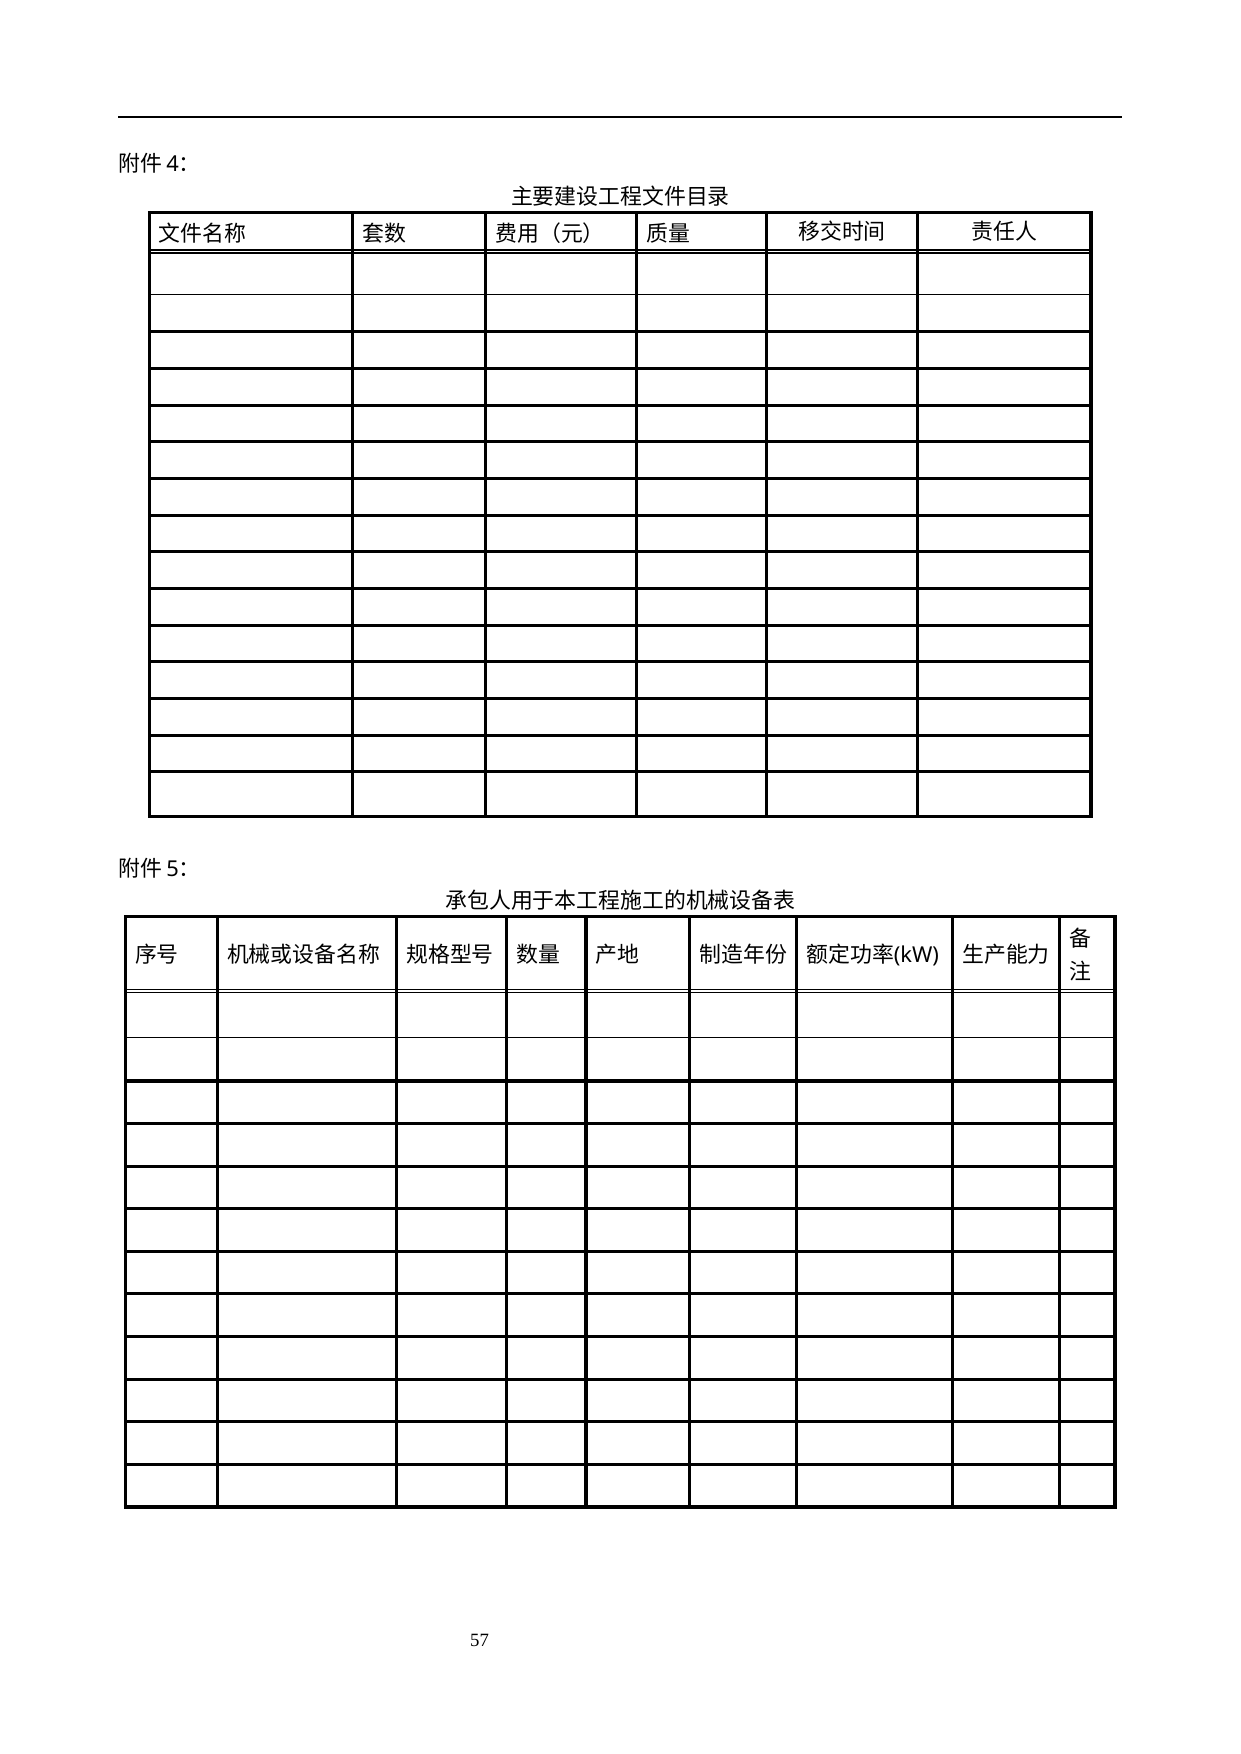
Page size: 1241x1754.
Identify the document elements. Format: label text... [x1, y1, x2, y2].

table_cell [151, 295, 351, 330]
table_cell [127, 1210, 216, 1250]
table_cell [508, 1083, 584, 1122]
table_cell [127, 1168, 216, 1207]
table_cell [151, 480, 351, 513]
table_cell [768, 663, 916, 697]
table_cell [588, 1210, 688, 1250]
table_cell [588, 1168, 688, 1207]
table_cell [798, 1038, 951, 1079]
table_cell [691, 1295, 795, 1335]
table_cell [508, 1038, 584, 1079]
table_cell [638, 590, 765, 623]
table_cell [919, 663, 1089, 697]
table_cell [508, 1168, 584, 1207]
table_cell [354, 663, 484, 697]
table_cell [919, 443, 1089, 477]
table_cell [508, 1338, 584, 1377]
table_header 数量 [508, 918, 584, 988]
table_cell [508, 1210, 584, 1250]
table_cell [768, 254, 916, 293]
table_cell [1061, 1381, 1113, 1420]
table_cell [151, 737, 351, 770]
table_cell [487, 333, 635, 367]
table_cell [508, 1423, 584, 1463]
table_cell [1061, 1253, 1113, 1292]
table_cell [919, 407, 1089, 440]
table_cell [919, 553, 1089, 587]
table_cell [151, 663, 351, 697]
table_cell [638, 333, 765, 367]
table_cell [354, 333, 484, 367]
table_cell [219, 1168, 395, 1207]
table_cell [398, 1168, 505, 1207]
table_cell [588, 1083, 688, 1122]
table_cell [1061, 1423, 1113, 1463]
table_cell [127, 993, 216, 1037]
table_cell [127, 1466, 216, 1505]
table_cell [508, 1125, 584, 1164]
table_cell [768, 443, 916, 477]
table_cell [487, 663, 635, 697]
table_cell [354, 407, 484, 440]
table_cell [1061, 1338, 1113, 1377]
table_cell [588, 1253, 688, 1292]
table_cell [398, 1083, 505, 1122]
text 附件4： [118, 146, 1122, 178]
table_header 序号 [127, 918, 216, 988]
text 承包人用于本工程施工的机械设备表 [118, 883, 1122, 915]
table_cell [487, 773, 635, 814]
table_cell [954, 1253, 1058, 1292]
table_cell [219, 993, 395, 1037]
table_cell [398, 1295, 505, 1335]
table_cell [127, 1253, 216, 1292]
table_cell [219, 1038, 395, 1079]
table_cell [151, 407, 351, 440]
table_cell [151, 517, 351, 550]
table_cell [354, 254, 484, 293]
table_cell [798, 1466, 951, 1505]
table_cell [487, 553, 635, 587]
table_cell [638, 737, 765, 770]
table_cell [954, 1338, 1058, 1377]
table_cell [919, 773, 1089, 814]
table_cell [398, 993, 505, 1037]
table_cell [768, 407, 916, 440]
table_cell [487, 700, 635, 733]
table_cell [151, 333, 351, 367]
table_cell [691, 1253, 795, 1292]
table_cell [768, 295, 916, 330]
table_cell [919, 480, 1089, 513]
table_header 制造年份 [691, 918, 795, 988]
table_cell [354, 773, 484, 814]
table_cell [1061, 1210, 1113, 1250]
table_cell [954, 993, 1058, 1037]
table_header 规格型号 [398, 918, 505, 988]
table_cell [354, 700, 484, 733]
table_cell [954, 1125, 1058, 1164]
table_cell [638, 773, 765, 814]
table_cell [691, 1125, 795, 1164]
table_cell [398, 1125, 505, 1164]
table_cell [151, 443, 351, 477]
table_cell [638, 517, 765, 550]
table_cell [919, 370, 1089, 403]
table_cell [219, 1381, 395, 1420]
table_cell [588, 1338, 688, 1377]
table_header 质量 [638, 214, 765, 249]
table_cell [354, 480, 484, 513]
table_cell [919, 627, 1089, 660]
table_cell [398, 1038, 505, 1079]
table_header 套数 [354, 214, 484, 249]
table_cell [798, 1253, 951, 1292]
table_cell [768, 553, 916, 587]
table_cell [798, 1423, 951, 1463]
table_cell [954, 1210, 1058, 1250]
table_cell [798, 1381, 951, 1420]
table_cell [588, 1466, 688, 1505]
table_cell [768, 590, 916, 623]
table_cell [798, 1083, 951, 1122]
table_cell [219, 1210, 395, 1250]
table_cell [768, 627, 916, 660]
table_header 机械或设备名称 [219, 918, 395, 988]
table_cell [919, 737, 1089, 770]
table_cell [691, 993, 795, 1037]
table_cell [354, 443, 484, 477]
table_cell [798, 1168, 951, 1207]
table_cell [354, 737, 484, 770]
table_header 责任人 [919, 214, 1089, 249]
table_cell [954, 1083, 1058, 1122]
table_cell [588, 1381, 688, 1420]
table_cell [151, 627, 351, 660]
table_cell [954, 1295, 1058, 1335]
table_cell [127, 1083, 216, 1122]
table_cell [588, 1125, 688, 1164]
table_cell [219, 1423, 395, 1463]
table_cell [219, 1295, 395, 1335]
table_cell [487, 737, 635, 770]
table_cell [1061, 1125, 1113, 1164]
table_cell [691, 1338, 795, 1377]
table_cell [219, 1466, 395, 1505]
table_cell [919, 333, 1089, 367]
table_cell [487, 254, 635, 293]
table_cell [151, 773, 351, 814]
table_header 生产能力 [954, 918, 1058, 988]
table_cell [127, 1338, 216, 1377]
table_cell [691, 1083, 795, 1122]
table_cell [1061, 1083, 1113, 1122]
table_cell [508, 1253, 584, 1292]
table_cell [768, 517, 916, 550]
table_cell [127, 1295, 216, 1335]
table_cell [798, 1295, 951, 1335]
table_cell [1061, 1168, 1113, 1207]
table_cell [691, 1381, 795, 1420]
table_cell [588, 1423, 688, 1463]
table_cell [219, 1125, 395, 1164]
table_cell [1061, 1295, 1113, 1335]
table_cell [127, 1381, 216, 1420]
table_cell [919, 700, 1089, 733]
table_cell [638, 627, 765, 660]
table_cell [354, 590, 484, 623]
table_cell [354, 627, 484, 660]
table_cell [487, 370, 635, 403]
table_cell [638, 370, 765, 403]
table_cell [588, 1038, 688, 1079]
table_header 产地 [588, 918, 688, 988]
table_cell [691, 1423, 795, 1463]
table_cell [398, 1423, 505, 1463]
table_cell [1061, 1466, 1113, 1505]
table_cell [768, 480, 916, 513]
table_header 费用（元） [487, 214, 635, 249]
table_cell [768, 773, 916, 814]
table_cell [508, 1466, 584, 1505]
text 主要建设工程文件目录 [118, 178, 1122, 211]
table_cell [354, 370, 484, 403]
table_cell [638, 663, 765, 697]
table_cell [588, 993, 688, 1037]
table_cell [954, 1466, 1058, 1505]
table_cell [638, 553, 765, 587]
table_cell [691, 1466, 795, 1505]
table_cell [768, 370, 916, 403]
table_cell [219, 1253, 395, 1292]
table_cell [127, 1423, 216, 1463]
table_cell [954, 1168, 1058, 1207]
table_cell [588, 1295, 688, 1335]
table_cell [638, 700, 765, 733]
table_cell [638, 295, 765, 330]
table_cell [398, 1381, 505, 1420]
table_header 文件名称 [151, 214, 351, 249]
table_cell [919, 517, 1089, 550]
table_header 移交时间 [768, 214, 916, 249]
table_cell [219, 1083, 395, 1122]
table_cell [127, 1125, 216, 1164]
table_cell [151, 553, 351, 587]
table_cell [691, 1168, 795, 1207]
table_cell [398, 1466, 505, 1505]
table_cell [919, 590, 1089, 623]
table_cell [1061, 993, 1113, 1037]
table_cell [798, 1125, 951, 1164]
table_cell [1061, 1038, 1113, 1079]
table_cell [127, 1038, 216, 1079]
table_cell [151, 370, 351, 403]
table_cell [638, 254, 765, 293]
table_cell [508, 993, 584, 1037]
table_cell [638, 480, 765, 513]
table_cell [487, 480, 635, 513]
table_cell [354, 553, 484, 587]
table_cell [398, 1253, 505, 1292]
table_cell [398, 1210, 505, 1250]
table_cell [219, 1338, 395, 1377]
table_cell [487, 443, 635, 477]
table_cell [954, 1423, 1058, 1463]
table_cell [954, 1038, 1058, 1079]
table_cell [919, 254, 1089, 293]
table_header 备注 [1061, 918, 1113, 988]
table_cell [487, 295, 635, 330]
table_cell [487, 517, 635, 550]
table_header 额定功率(kW) [798, 918, 951, 988]
table_cell [508, 1295, 584, 1335]
table_cell [638, 407, 765, 440]
table_cell [398, 1338, 505, 1377]
table_cell [798, 1210, 951, 1250]
table_cell [919, 295, 1089, 330]
table_cell [798, 993, 951, 1037]
table_cell [151, 590, 351, 623]
table_cell [638, 443, 765, 477]
table_cell [151, 254, 351, 293]
text 附件5： [118, 850, 1122, 883]
table_cell [691, 1038, 795, 1079]
table_cell [354, 295, 484, 330]
table_cell [508, 1381, 584, 1420]
table_cell [487, 590, 635, 623]
table_cell [487, 627, 635, 660]
table_cell [768, 333, 916, 367]
table_cell [768, 700, 916, 733]
table_cell [954, 1381, 1058, 1420]
table_cell [798, 1338, 951, 1377]
table_cell [354, 517, 484, 550]
table_cell [768, 737, 916, 770]
table_cell [151, 700, 351, 733]
table_cell [691, 1210, 795, 1250]
table_cell [487, 407, 635, 440]
